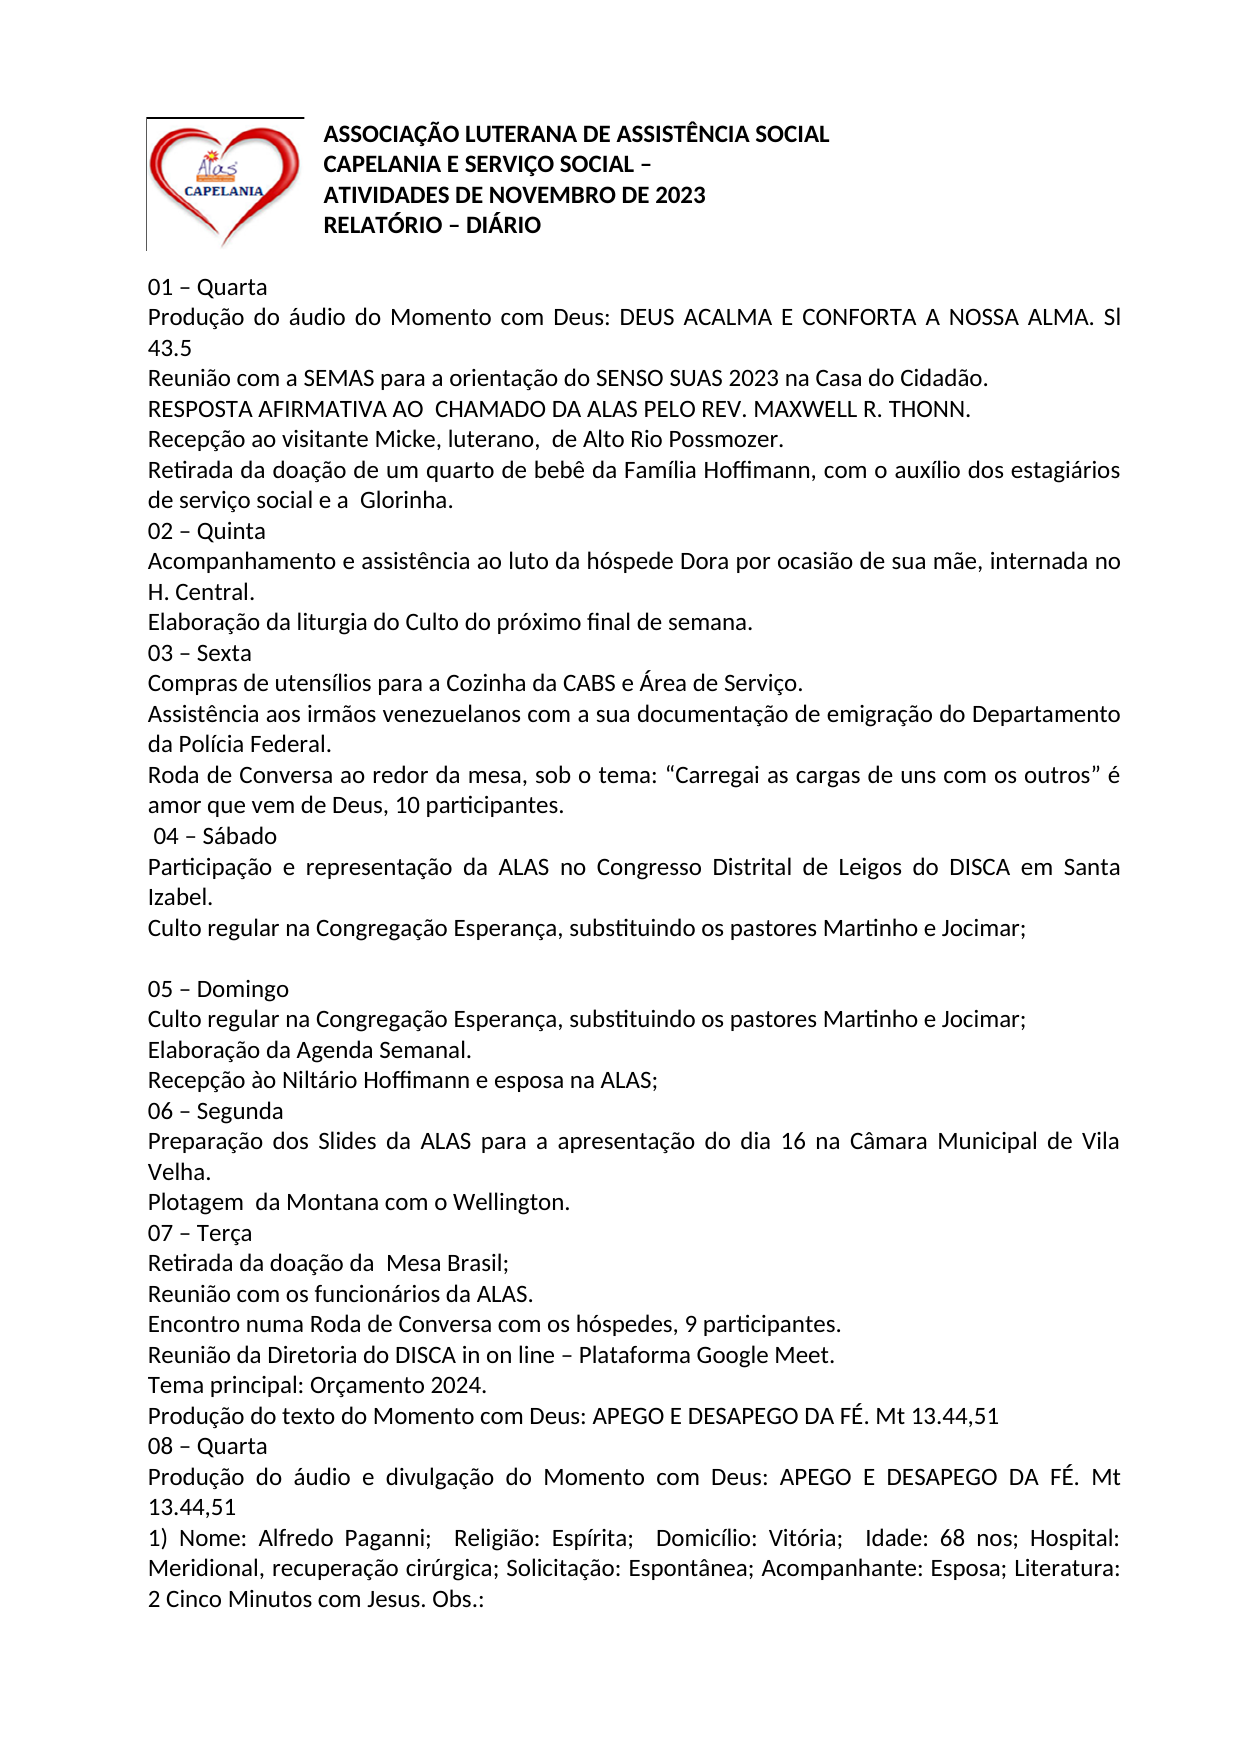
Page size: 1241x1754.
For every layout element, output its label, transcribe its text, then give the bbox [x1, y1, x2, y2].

text Retirada da doação de um quarto de bebê da Família Hoffimann, com o auxílio dos estagiários de serviço social e a Glorinha. [148, 454, 1122, 515]
text Tema principal: Orçamento 2024. [148, 1369, 1122, 1400]
text 08 – Quarta [148, 1431, 1122, 1461]
text Plotagem da Montana com o Wellington. [148, 1186, 1122, 1217]
text 01 – Quarta [148, 271, 1122, 301]
text Acompanhamento e assistência ao luto da hóspede Dora por ocasião de sua mãe, internada no H. Central. [148, 545, 1122, 606]
text 06 – Segunda [148, 1095, 1122, 1125]
text 07 – Terça [148, 1217, 1122, 1247]
text Produção do áudio e divulgação do Momento com Deus: APEGO E DESAPEGO DA FÉ. Mt 13.44,51 [148, 1461, 1122, 1522]
text Compras de utensílios para a Cozinha da CABS e Área de Serviço. [148, 667, 1122, 698]
text Retirada da doação da Mesa Brasil; [148, 1247, 1122, 1278]
text 05 – Domingo [148, 973, 1122, 1003]
text 02 – Quinta [148, 515, 1122, 545]
text Recepção ào Niltário Hoffimann e esposa na ALAS; [148, 1064, 1122, 1095]
text 1) Nome: Alfredo Paganni; Religião: Espírita; Domicílio: Vitória; Idade: 68 nos; Hospital: Meridional, recuperação cirúrgica; Solicitação: Espontânea; Acompanhante: Esposa; Literatura: 2 Cinco Minutos com Jesus. Obs.: [148, 1522, 1122, 1614]
text CAPELANIA E SERVIÇO SOCIAL – [304, 149, 1122, 179]
text Participação e representação da ALAS no Congresso Distrital de Leigos do DISCA em Santa Izabel. [148, 851, 1122, 912]
picture [145, 117, 304, 249]
text Assistência aos irmãos venezuelanos com a sua documentação de emigração do Departamento da Polícia Federal. [148, 698, 1122, 759]
text RELATÓRIO – DIÁRIO [304, 210, 1122, 240]
text ATIVIDADES DE NOVEMBRO DE 2023 [304, 179, 1122, 210]
text Reunião da Diretoria do DISCA in on line – Plataforma Google Meet. [148, 1339, 1122, 1369]
text Reunião com os funcionários da ALAS. [148, 1278, 1122, 1308]
text Culto regular na Congregação Esperança, substituindo os pastores Martinho e Jocimar; [148, 912, 1122, 942]
text Elaboração da Agenda Semanal. [148, 1034, 1122, 1064]
text Recepção ao visitante Micke, luterano, de Alto Rio Possmozer. [148, 423, 1122, 454]
text RESPOSTA AFIRMATIVA AO CHAMADO DA ALAS PELO REV. MAXWELL R. THONN. [148, 393, 1122, 423]
text Reunião com a SEMAS para a orientação do SENSO SUAS 2023 na Casa do Cidadão. [148, 362, 1122, 393]
text Culto regular na Congregação Esperança, substituindo os pastores Martinho e Jocimar; [148, 1003, 1122, 1034]
text Produção do áudio do Momento com Deus: DEUS ACALMA E CONFORTA A NOSSA ALMA. Sl 43.5 [148, 301, 1122, 362]
text 03 – Sexta [148, 637, 1122, 667]
text 04 – Sábado [148, 820, 1122, 851]
text ASSOCIAÇÃO LUTERANA DE ASSISTÊNCIA SOCIAL [304, 118, 1122, 149]
text Encontro numa Roda de Conversa com os hóspedes, 9 participantes. [148, 1308, 1122, 1339]
text Preparação dos Slides da ALAS para a apresentação do dia 16 na Câmara Municipal de Vila Velha. [148, 1125, 1122, 1186]
text Elaboração da liturgia do Culto do próximo final de semana. [148, 606, 1122, 637]
text Produção do texto do Momento com Deus: APEGO E DESAPEGO DA FÉ. Mt 13.44,51 [148, 1400, 1122, 1431]
text Roda de Conversa ao redor da mesa, sob o tema: “Carregai as cargas de uns com os outros” é amor que vem de Deus, 10 participantes. [148, 759, 1122, 820]
